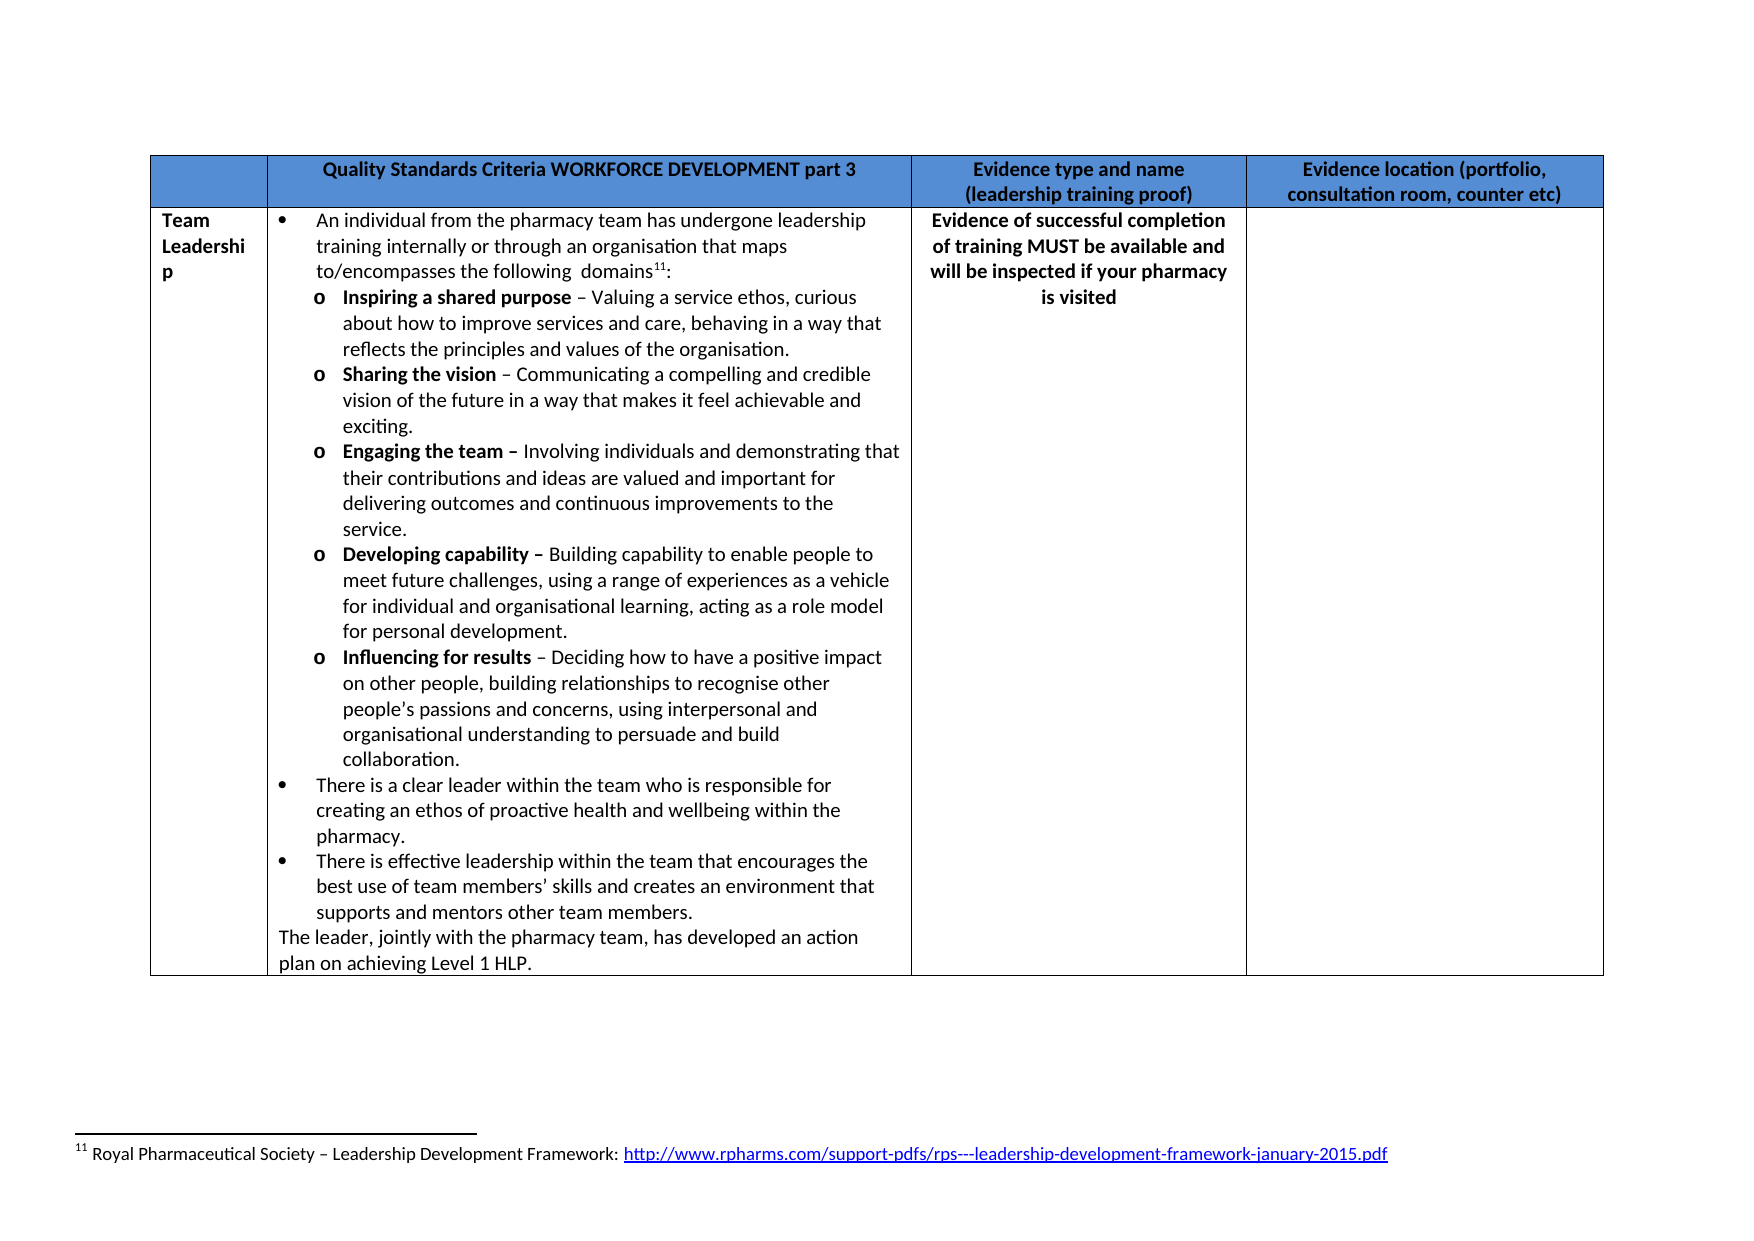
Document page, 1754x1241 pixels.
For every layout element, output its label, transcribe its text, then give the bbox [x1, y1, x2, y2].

table_cell Evidence of successful completion of training MUST be available and will be inspected if your pharmacy is visited [912, 208, 1246, 975]
table_header [151, 156, 267, 207]
table_header Evidence location (portfolio, consultation room, counter etc) [1247, 156, 1603, 207]
table_header Quality Standards Criteria WORKFORCE DEVELOPMENT part 3 [268, 156, 911, 207]
table_cell Team Leadership [151, 208, 267, 975]
table_cell [1247, 208, 1603, 975]
table_cell An individual from the pharmacy team has undergone leadership training internally or through an organisation that maps to/encompasses the following domains: Inspiring a shared purpose – Valuing a service ethos, curious about how to improve services and care, behaving in a way that reflects the principles and values of the organisation. Sharing the vision – Communicating a compelling and credible vision of the future in a way that makes it feel achievable and exciting. Engaging the team – Involving individuals and demonstrating that their contributions and ideas are valued and important for delivering outcomes and continuous improvements to the service. Developing capability – Building capability to enable people to meet future challenges, using a range of experiences as a vehicle for individual and organisational learning, acting as a role model for personal development. Influencing for results – Deciding how to have a positive impact on other people, building relationships to recognise other people’s passions and concerns, using interpersonal and organisational understanding to persuade and build collaboration. There is a clear leader within the team who is responsible for creating an ethos of proactive health and wellbeing within the pharmacy. There is effective leadership within the team that encourages the best use of team members’ skills and creates an environment that supports and mentors other team members. The leader, jointly with the pharmacy team, has developed an action plan on achieving Level 1 HLP. [268, 208, 911, 975]
table_header Evidence type and name (leadership training proof) [912, 156, 1246, 207]
